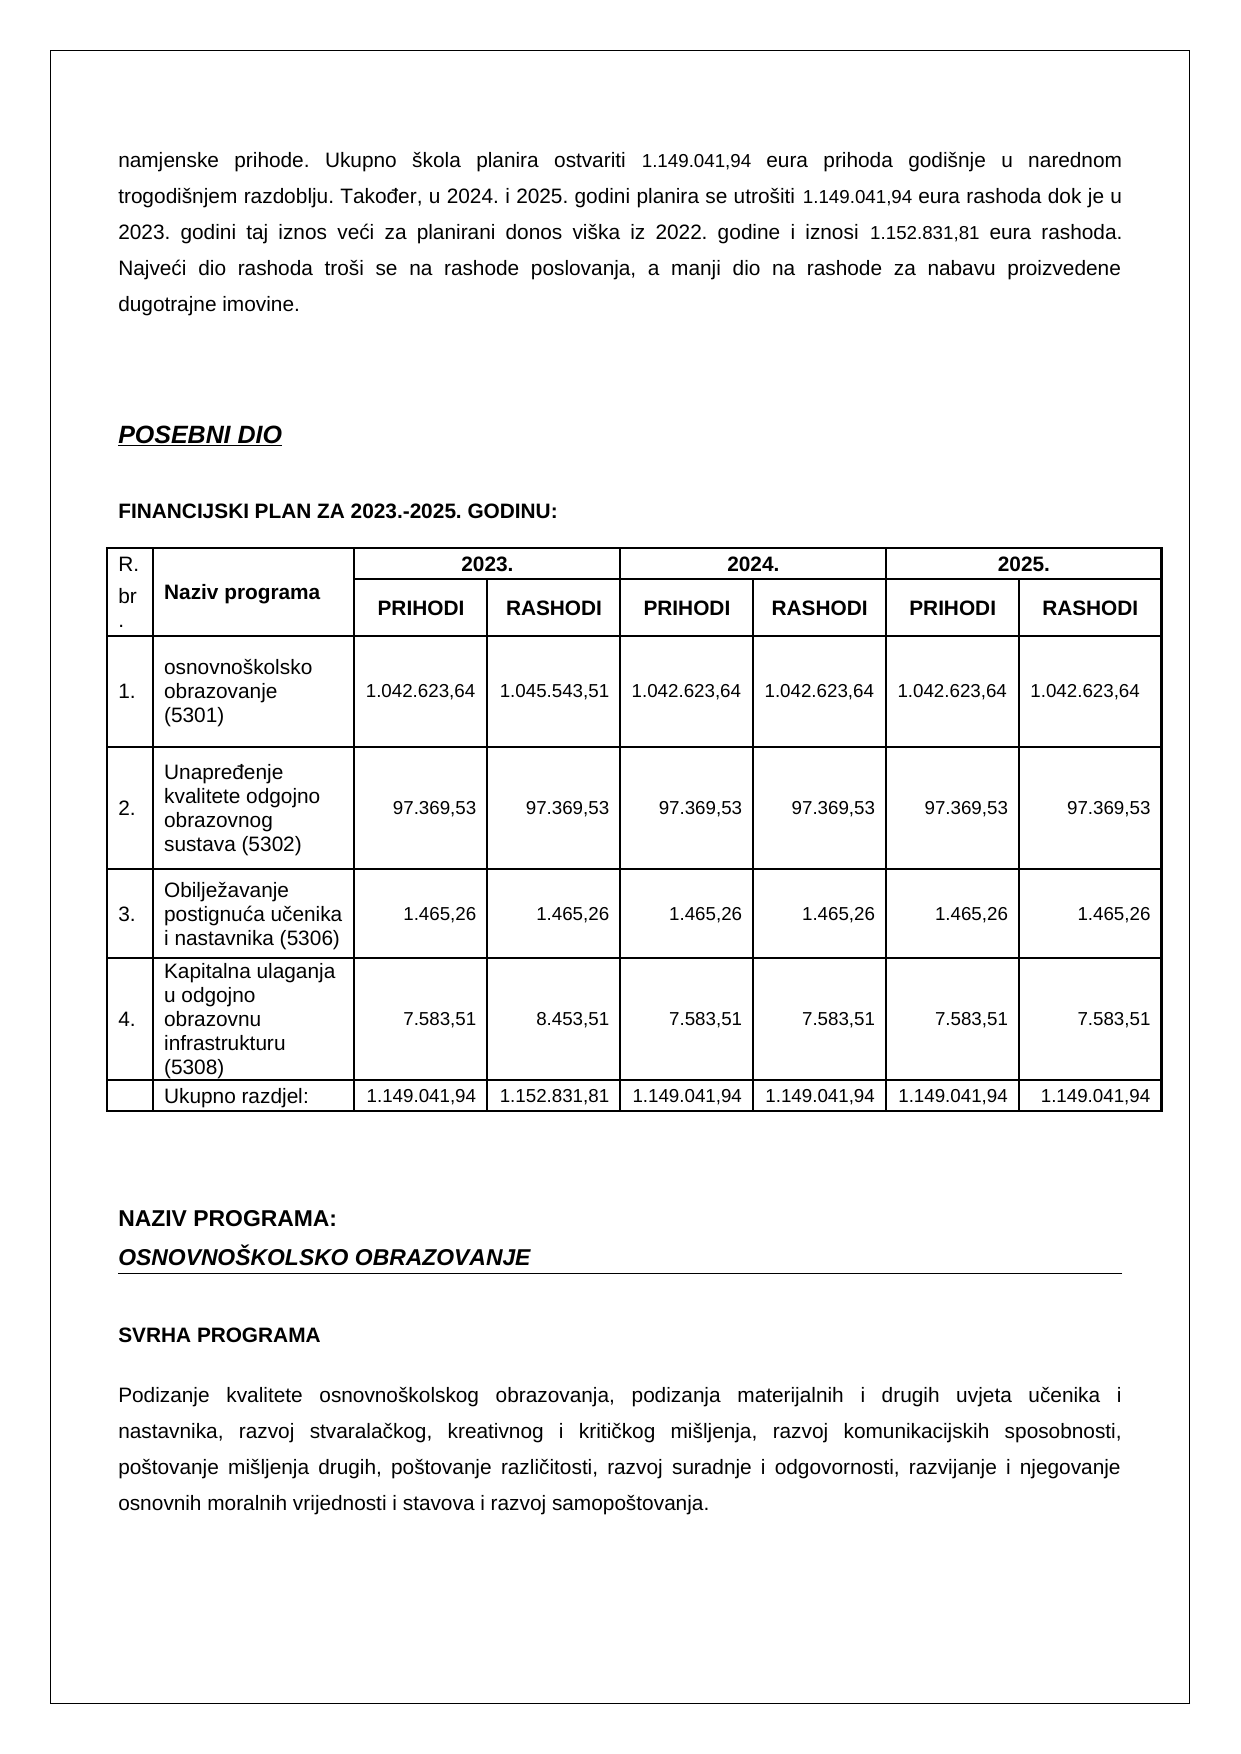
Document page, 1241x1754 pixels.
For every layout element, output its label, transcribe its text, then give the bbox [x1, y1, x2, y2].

table_cell Kapitalna ulaganja u odgojno obrazovnu infrastrukturu (5308) [154, 959, 353, 1079]
table_cell 7.583,51 [887, 959, 1018, 1079]
table_cell 97.369,53 [754, 748, 885, 868]
table_cell 1.042.623,64 [621, 637, 752, 746]
table_cell 1.045.543,51 [488, 637, 619, 746]
text OSNOVNOŠKOLSKO OBRAZOVANJE [118, 1244, 1122, 1273]
table_header 2024. [621, 549, 885, 578]
table_cell 1.149.041,94 [887, 1081, 1018, 1110]
table_cell Obilježavanje postignuća učenika i nastavnika (5306) [154, 870, 353, 957]
text Podizanje kvalitete osnovnoškolskog obrazovanja, podizanja materijalnih i drugih uvjeta učenika i nastavnika, razvoj stvaralačkog, kreativnog i kritičkog mišljenja, razvoj komunikacijskih sposobnosti, poštovanje mišljenja drugih, poštovanje različitosti, razvoj suradnje i odgovornosti, razvijanje i njegovanje osnovnih moralnih vrijednosti i stavova i razvoj samopoštovanja. [118, 1383, 1122, 1514]
table_cell 1.149.041,94 [1020, 1081, 1160, 1110]
table_cell 1.465,26 [887, 870, 1018, 957]
table_cell 7.583,51 [754, 959, 885, 1079]
table_cell PRIHODI [355, 580, 486, 634]
table_cell RASHODI [488, 580, 619, 634]
text NAZIV PROGRAMA: [118, 1205, 1122, 1231]
table_cell 1.149.041,94 [355, 1081, 486, 1110]
text SVRHA PROGRAMA [118, 1323, 1122, 1347]
table_cell 8.453,51 [488, 959, 619, 1079]
table_cell br. [108, 578, 152, 634]
table_cell Ukupno razdjel: [154, 1081, 353, 1110]
table_cell Unapređenje kvalitete odgojno obrazovnog sustava (5302) [154, 748, 353, 868]
table_cell 2. [108, 748, 152, 868]
table_cell 1.149.041,94 [621, 1081, 752, 1110]
table_cell 1.465,26 [355, 870, 486, 957]
table_cell 97.369,53 [488, 748, 619, 868]
table_cell 1. [108, 637, 152, 746]
table_cell 1.149.041,94 [754, 1081, 885, 1110]
text POSEBNI DIO [118, 420, 1122, 449]
table_cell [108, 1081, 152, 1110]
table_header R. [108, 549, 152, 578]
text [118, 148, 1122, 315]
table_cell 1.465,26 [1020, 870, 1160, 957]
table_cell 97.369,53 [1020, 748, 1160, 868]
table_cell PRIHODI [621, 580, 752, 634]
table_cell 1.042.623,64 [1020, 637, 1160, 746]
table_cell 3. [108, 870, 152, 957]
table_cell 1.465,26 [488, 870, 619, 957]
table_cell RASHODI [754, 580, 885, 634]
text FINANCIJSKI PLAN ZA 2023.-2025. GODINU: [118, 499, 1122, 523]
table_cell PRIHODI [887, 580, 1018, 634]
table_cell 1.042.623,64 [355, 637, 486, 746]
table_cell 7.583,51 [355, 959, 486, 1079]
table_header 2025. [887, 549, 1160, 578]
table_header Naziv programa [154, 549, 353, 634]
table_cell 7.583,51 [621, 959, 752, 1079]
table_cell 97.369,53 [887, 748, 1018, 868]
table_cell RASHODI [1020, 580, 1160, 634]
table_cell osnovnoškolsko obrazovanje (5301) [154, 637, 353, 746]
table_cell 1.465,26 [621, 870, 752, 957]
table_cell 1.042.623,64 [754, 637, 885, 746]
table_header 2023. [355, 549, 619, 578]
table_cell 97.369,53 [621, 748, 752, 868]
table_cell 7.583,51 [1020, 959, 1160, 1079]
table_cell 1.152.831,81 [488, 1081, 619, 1110]
table_cell 4. [108, 959, 152, 1079]
table_cell 1.042.623,64 [887, 637, 1018, 746]
table_cell 97.369,53 [355, 748, 486, 868]
table_cell 1.465,26 [754, 870, 885, 957]
